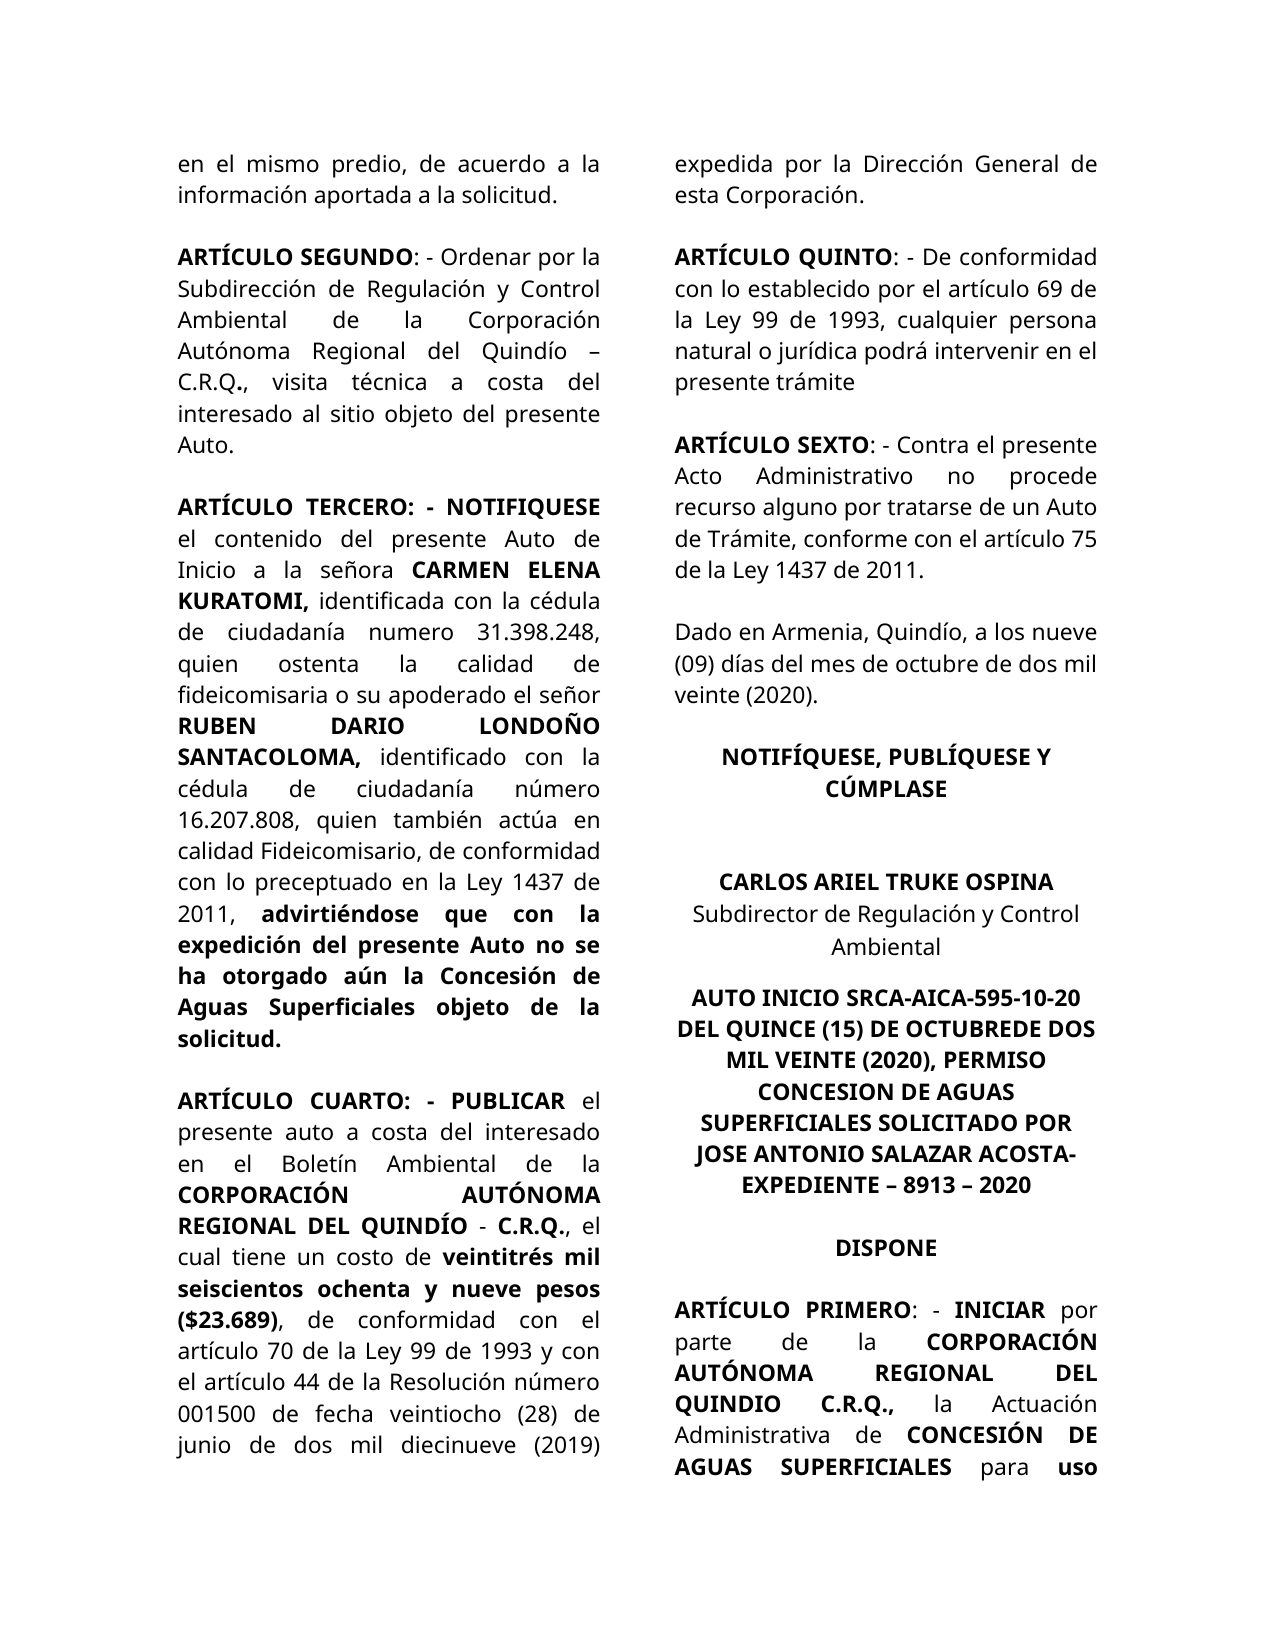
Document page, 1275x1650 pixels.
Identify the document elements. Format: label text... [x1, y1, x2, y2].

text ARTÍCULO TERCERO: - NOTIFIQUESE el contenido del presente Auto de Inicio a la señora CARMEN ELENA KURATOMI, identificada con la cédula de ciudadanía numero 31.398.248, quien ostenta la calidad de fideicomisaria o su apoderado el señor RUBEN DARIO LONDOÑO SANTACOLOMA, identificado con la cédula de ciudadanía número 16.207.808, quien también actúa en calidad Fideicomisario, de conformidad con lo preceptuado en la Ley 1437 de 2011, advirtiéndose que con la expedición del presente Auto no se ha otorgado aún la Concesión de Aguas Superficiales objeto de la solicitud. [177, 491, 601, 1054]
text AUTO INICIO SRCA-AICA-595-10-20 DEL QUINCE (15) DE OCTUBREDE DOS MIL VEINTE (2020), PERMISO CONCESION DE AGUAS SUPERFICIALES SOLICITADO POR JOSE ANTONIO SALAZAR ACOSTA- EXPEDIENTE – 8913 – 2020 [674, 982, 1098, 1201]
text CARLOS ARIEL TRUKE OSPINA [674, 866, 1098, 898]
text Subdirector de Regulación y Control Ambiental [674, 898, 1098, 963]
text DISPONE [674, 1232, 1098, 1263]
text ARTÍCULO QUINTO: - De conformidad con lo establecido por el artículo 69 de la Ley 99 de 1993, cualquier persona natural o jurídica podrá intervenir en el presente trámite [674, 241, 1098, 398]
text ARTÍCULO SEXTO: - Contra el presente Acto Administrativo no procede recurso alguno por tratarse de un Auto de Trámite, conforme con el artículo 75 de la Ley 1437 de 2011. [674, 429, 1098, 585]
text Dado en Armenia, Quindío, a los nueve (09) días del mes de octubre de dos mil veinte (2020). [674, 616, 1098, 710]
text ARTÍCULO SEGUNDO: - Ordenar por la Subdirección de Regulación y Control Ambiental de la Corporación Autónoma Regional del Quindío – C.R.Q., visita técnica a costa del interesado al sitio objeto del presente Auto. [177, 241, 601, 460]
text NOTIFÍQUESE, PUBLÍQUESE Y CÚMPLASE [674, 741, 1098, 804]
